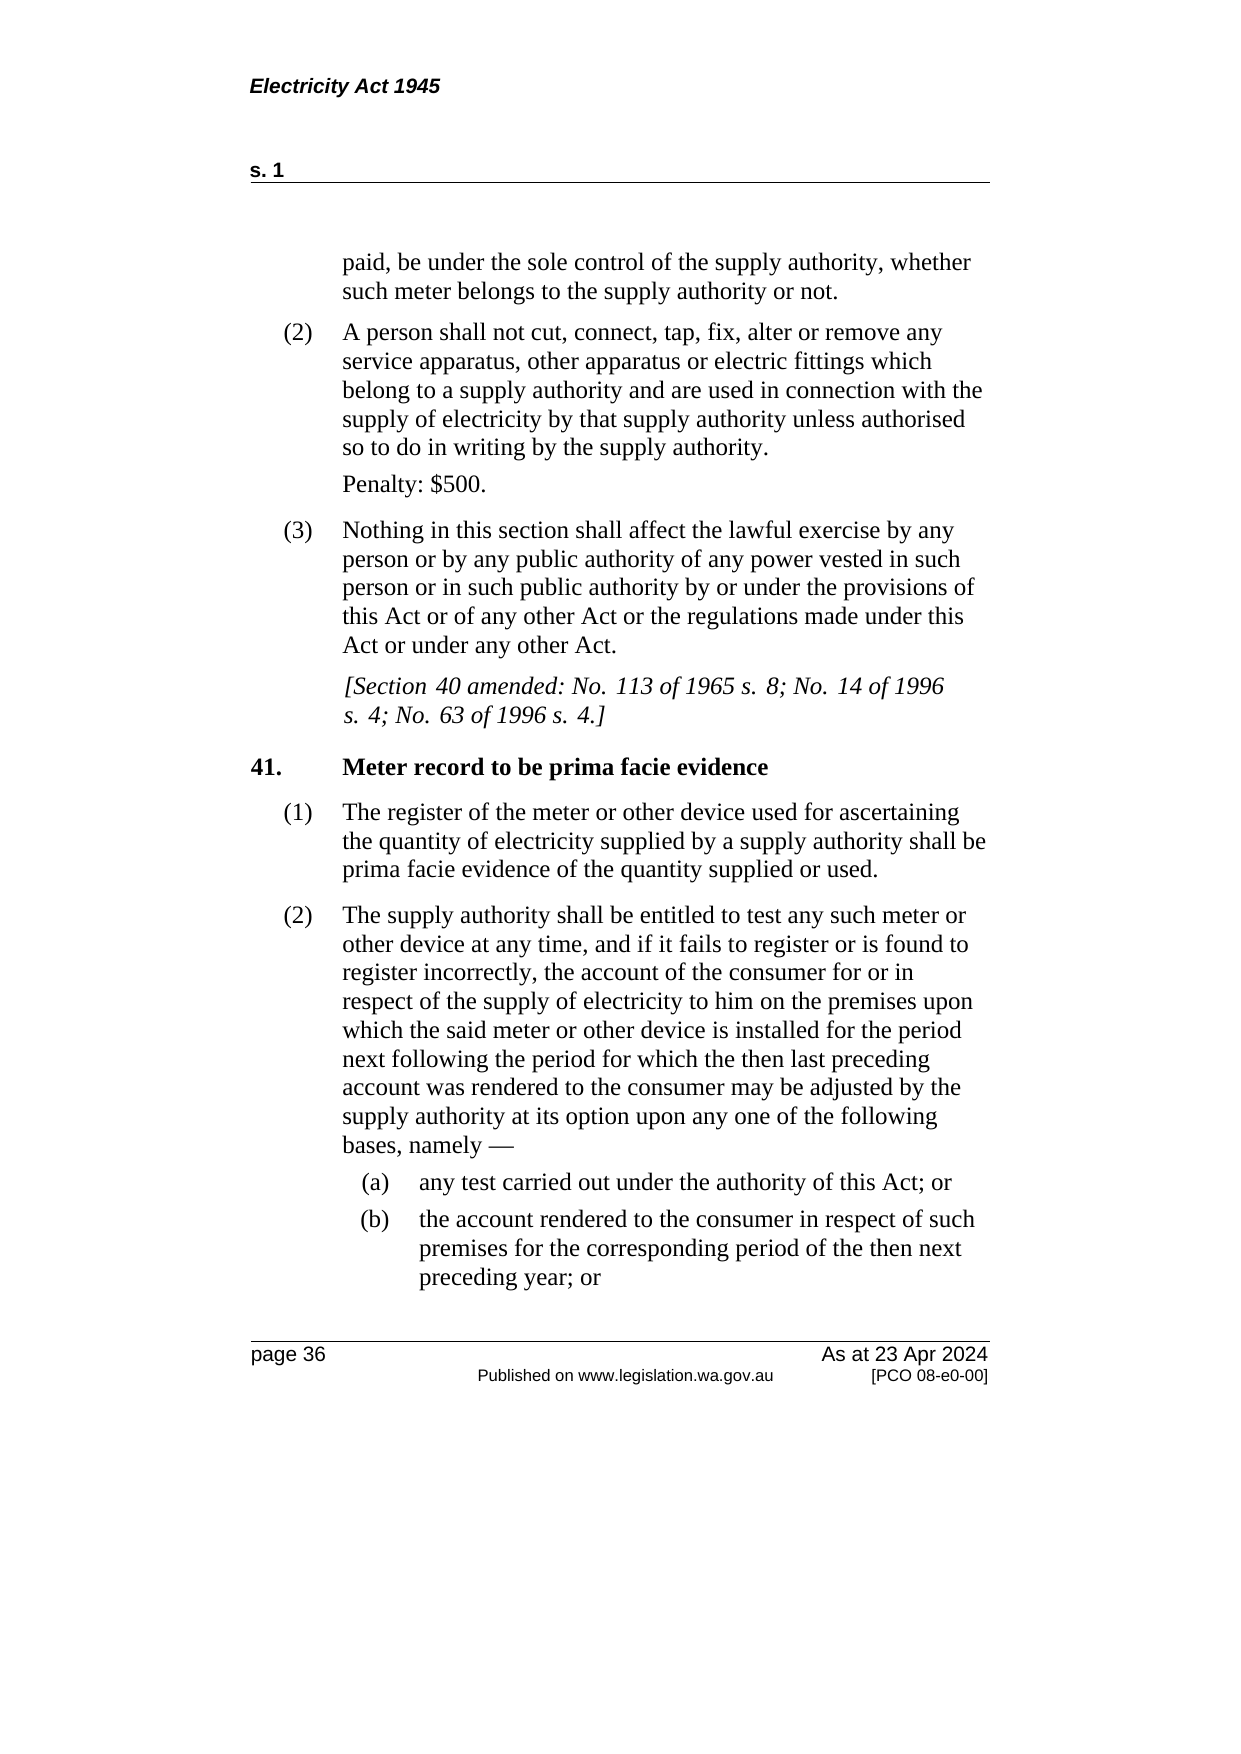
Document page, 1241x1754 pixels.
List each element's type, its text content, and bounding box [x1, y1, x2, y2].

text (3) Nothing in this section shall affect the lawful exercise by any person or by any public authority of any power vested in such person or in such public authority by or under the provisions of this Act or of any other Act or the regulations made under this Act or under any other Act. [251, 515, 990, 659]
text (1) The register of the meter or other device used for ascertaining the quantity of electricity supplied by a supply authority shall be prima facie evidence of the quantity supplied or used. [251, 797, 990, 883]
text Penalty: $500. [251, 469, 990, 498]
text (a) any test carried out under the authority of this Act; or [251, 1167, 990, 1196]
text [Section 40 amended: No. 113 of 1965 s. 8; No. 14 of 1996 s. 4; No. 63 of 1996 s. 4.] [251, 671, 990, 729]
text (2) A person shall not cut, connect, tap, fix, alter or remove any service apparatus, other apparatus or electric fittings which belong to a supply authority and are used in connection with the supply of electricity by that supply authority unless authorised so to do in writing by the supply authority. [251, 317, 990, 461]
text (2) The supply authority shall be entitled to test any such meter or other device at any time, and if it fails to register or is found to register incorrectly, the account of the consumer for or in respect of the supply of electricity to him on the premises upon which the said meter or other device is installed for the period next following the period for which the then last preceding account was rendered to the consumer may be adjusted by the supply authority at its option upon any one of the following bases, namely — [251, 900, 990, 1159]
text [251, 247, 990, 305]
text (b) the account rendered to the consumer in respect of such premises for the corresponding period of the then next preceding year; or [251, 1204, 990, 1290]
subtitle 41. Meter record to be prima facie evidence [251, 752, 990, 780]
